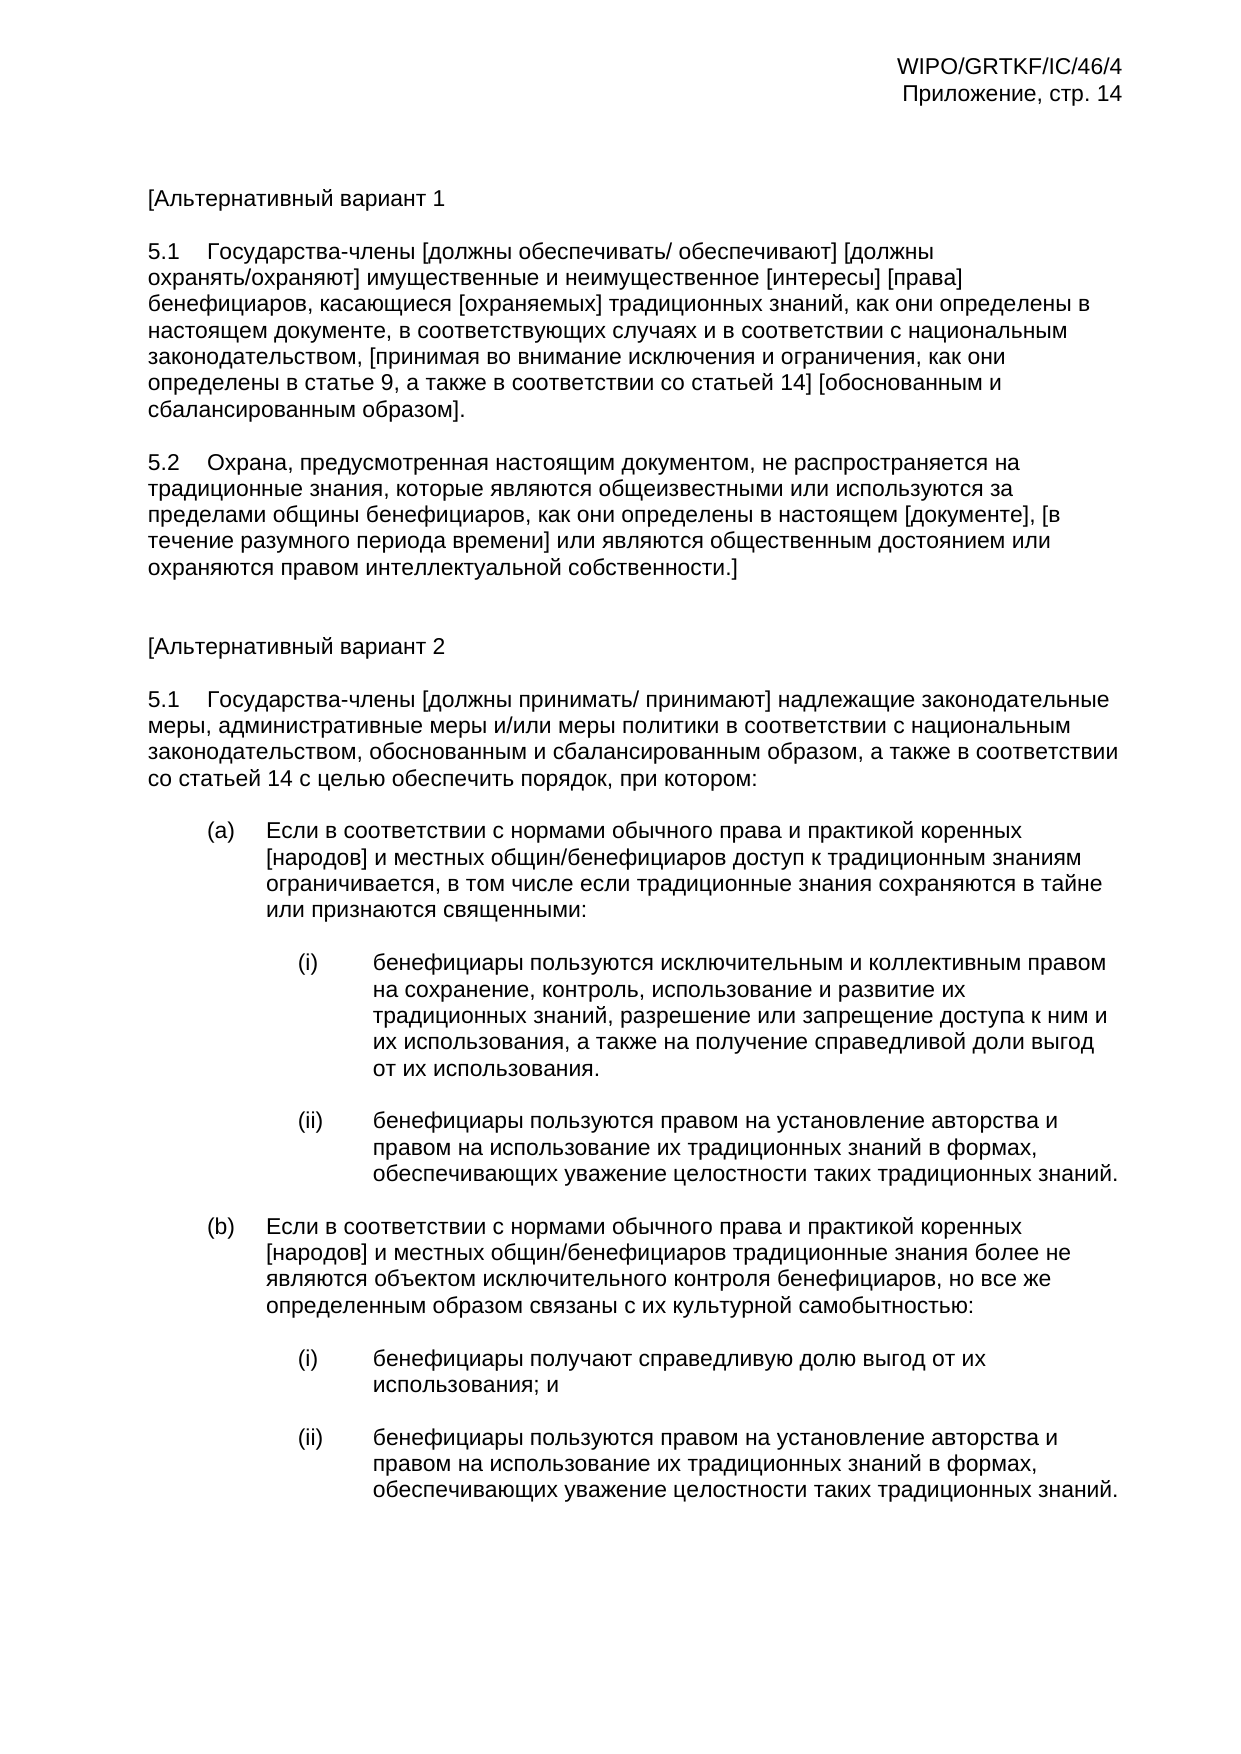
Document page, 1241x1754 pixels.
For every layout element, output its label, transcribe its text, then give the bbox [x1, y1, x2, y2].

list бенефициары получают справедливую долю выгод от их использования; и [298, 1344, 1122, 1397]
list бенефициары пользуются правом на установление авторства и правом на использование их традиционных знаний в формах, обеспечивающих уважение целостности таких традиционных знаний. [298, 1423, 1122, 1503]
list бенефициары пользуются правом на установление авторства и правом на использование их традиционных знаний в формах, обеспечивающих уважение целостности таких традиционных знаний. [298, 1107, 1122, 1186]
text [Альтернативный вариант 1 [148, 185, 1122, 211]
list Если в соответствии с нормами обычного права и практикой коренных [народов] и местных общин/бенефициаров доступ к традиционным знаниям ограничивается, в том числе если традиционные знания сохраняются в тайне или признаются священными: [207, 817, 1122, 923]
list Если в соответствии с нормами обычного права и практикой коренных [народов] и местных общин/бенефициаров традиционные знания более не являются объектом исключительного контроля бенефициаров, но все же определенным образом связаны с их культурной самобытностью: [207, 1213, 1122, 1318]
text 5.1 Государства-члены [должны принимать/ принимают] надлежащие законодательные меры, административные меры и/или меры политики в соответствии с национальным законодательством, обоснованным и сбалансированным образом, а также в соответствии со статьей 14 с целью обеспечить порядок, при котором: [148, 686, 1122, 791]
text 5.1 Государства-члены [должны обеспечивать/ обеспечивают] [должны охранять/охраняют] имущественные и неимущественное [интересы] [права] бенефициаров, касающиеся [охраняемых] традиционных знаний, как они определены в настоящем документе, в соответствующих случаях и в соответствии с национальным законодательством, [принимая во внимание исключения и ограничения, как они определены в статье 9, а также в соответствии со статьей 14] [обоснованным и сбалансированным образом]. [148, 238, 1122, 422]
text [Альтернативный вариант 2 [148, 633, 1122, 659]
text 5.2 Охрана, предусмотренная настоящим документом, не распространяется на традиционные знания, которые являются общеизвестными или используются за пределами общины бенефициаров, как они определены в настоящем [документе], [в течение разумного периода времени] или являются общественным достоянием или охраняются правом интеллектуальной собственности.] [148, 448, 1122, 580]
list бенефициары пользуются исключительным и коллективным правом на сохранение, контроль, использование и развитие их традиционных знаний, разрешение или запрещение доступа к ним и их использования, а также на получение справедливой доли выгод от их использования. [298, 949, 1122, 1081]
